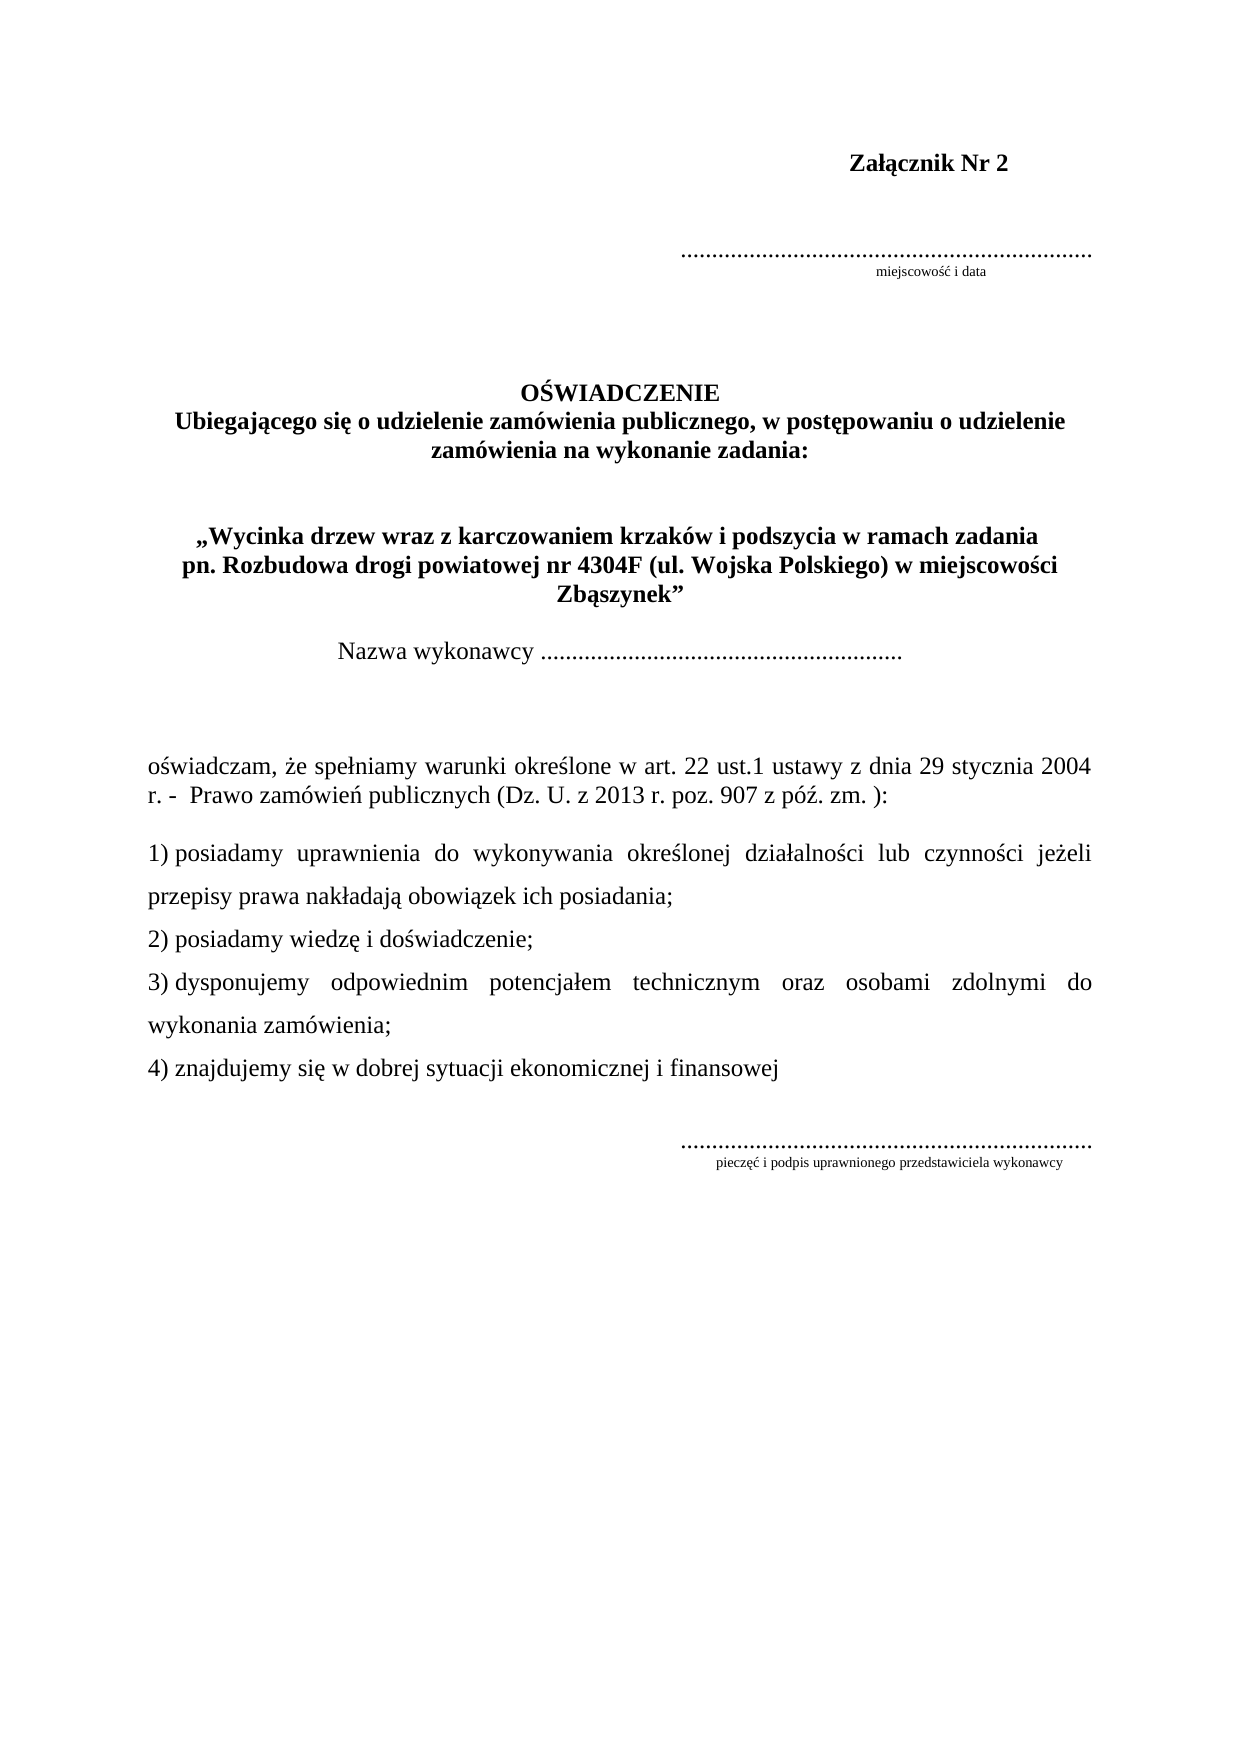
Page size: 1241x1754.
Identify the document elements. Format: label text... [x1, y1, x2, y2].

text Załącznik Nr 2 [811, 148, 1093, 176]
text OŚWIADCZENIE [148, 378, 1093, 406]
text 1) posiadamy uprawnienia do wykonywania określonej działalności lub czynności jeżeli przepisy prawa nakładają obowiązek ich posiadania; [148, 838, 1093, 909]
text Ubiegającego się o udzielenie zamówienia publicznego, w postępowaniu o udzielenie zamówienia na wykonanie zadania: [148, 406, 1093, 464]
text pieczęć i podpis uprawnionego przedstawiciela wykonawcy [148, 1154, 1093, 1183]
text Nazwa wykonawcy .......................................................... [148, 636, 1093, 665]
text 2) posiadamy wiedzę i doświadczenie; [148, 924, 1093, 953]
text miejscowość i data [148, 263, 1093, 291]
text 4) znajdujemy się w dobrej sytuacji ekonomicznej i finansowej [148, 1053, 1093, 1082]
text 3) dysponujemy odpowiednim potencjałem technicznym oraz osobami zdolnymi do wykonania zamówienia; [148, 967, 1093, 1039]
text „Wycinka drzew wraz z karczowaniem krzaków i podszycia w ramach zadania pn. Rozbudowa drogi powiatowej nr 4304F (ul. Wojska Polskiego) w miejscowości Zbąszynek” [148, 521, 1093, 608]
text .................................................................. [148, 234, 1093, 263]
text .................................................................. [148, 1125, 1093, 1154]
text oświadczam, że spełniamy warunki określone w art. 22 ust.1 ustawy z dnia 29 stycznia 2004 r. - Prawo zamówień publicznych (Dz. U. z 2013 r. poz. 907 z póź. zm. ): [148, 751, 1093, 809]
